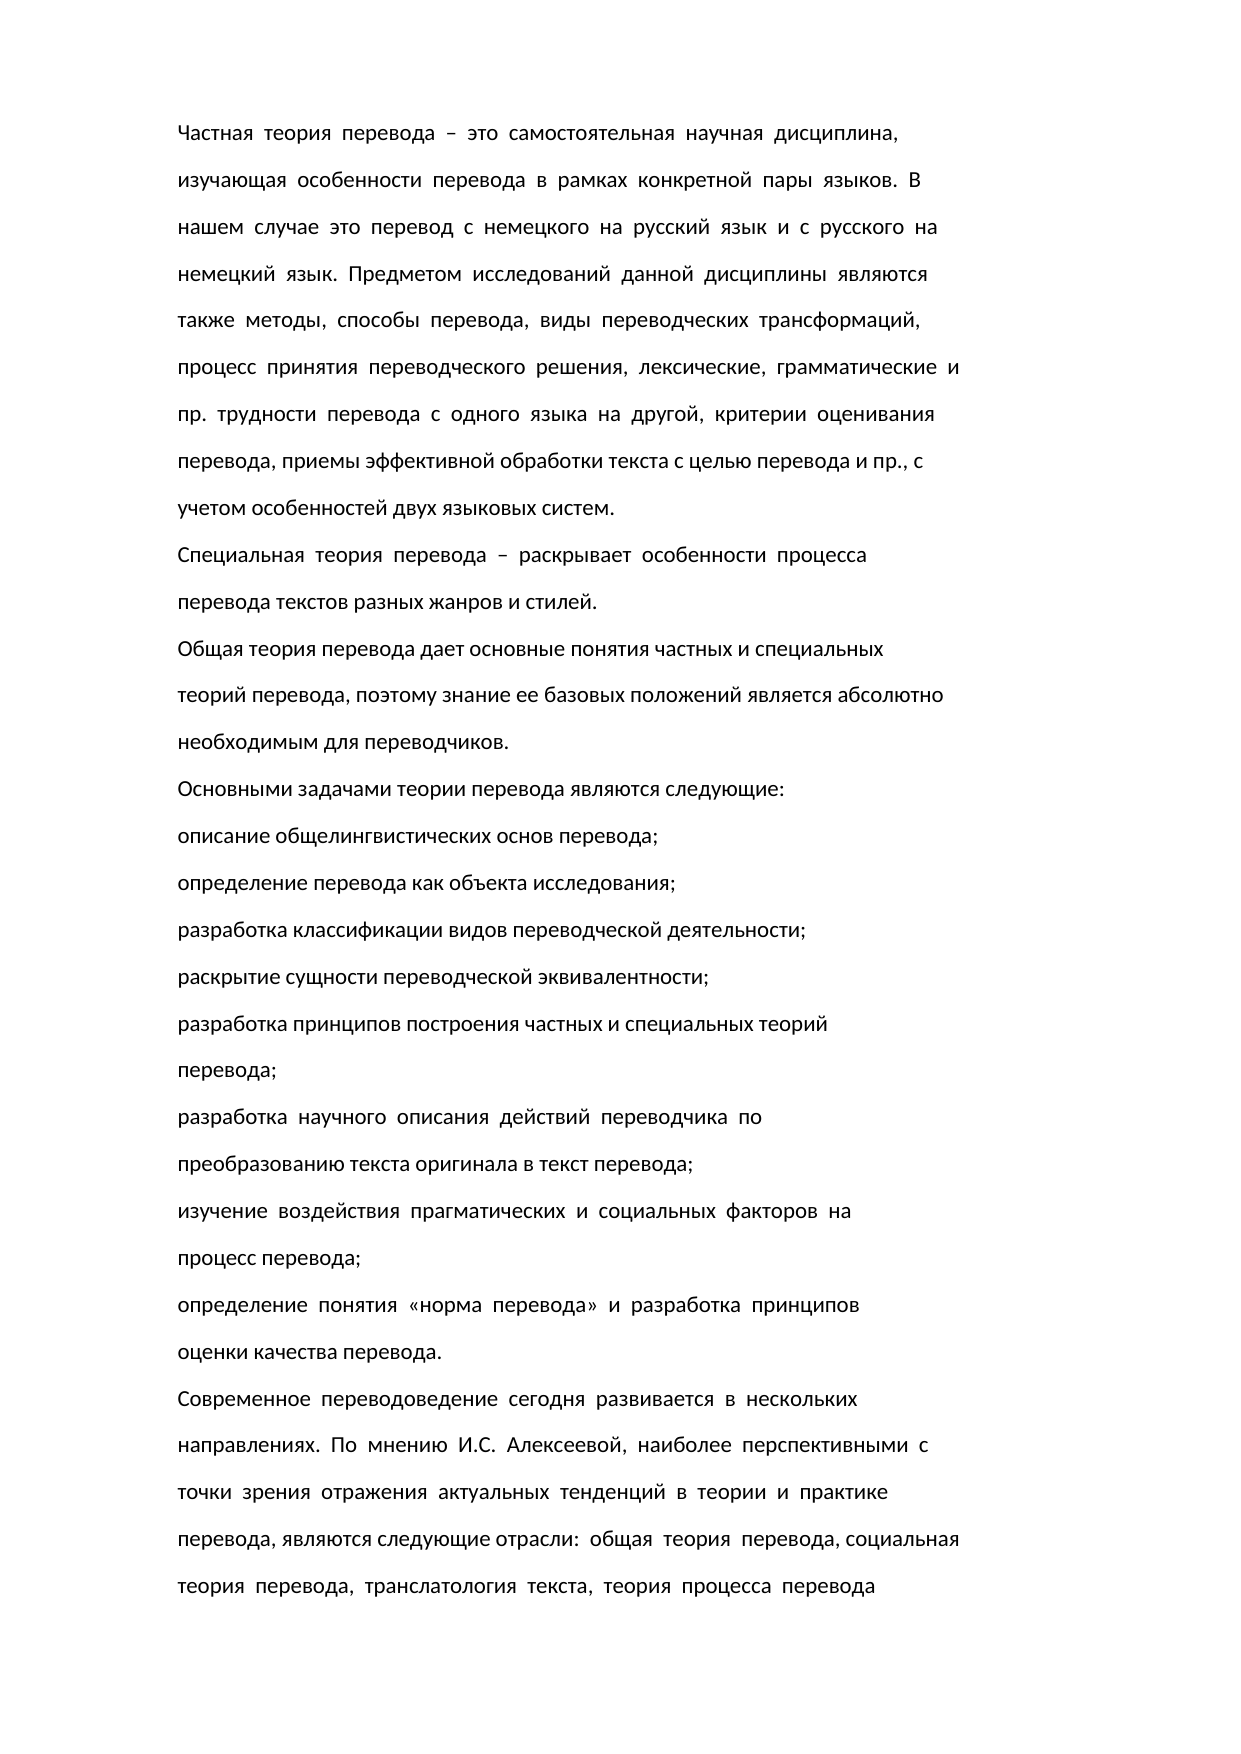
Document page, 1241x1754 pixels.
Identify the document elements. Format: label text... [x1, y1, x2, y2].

text определение понятия «норма перевода» и разработка принципов [177, 1290, 1152, 1318]
text перевода, приемы эффективной обработки текста с целью перевода и пр., с [177, 446, 1152, 474]
text раскрытие сущности переводческой эквивалентности; [177, 962, 1152, 990]
text также методы, способы перевода, виды переводческих трансформаций, [177, 306, 1152, 334]
text преобразованию текста оригинала в текст перевода; [177, 1149, 1152, 1177]
text необходимым для переводчиков. [177, 727, 1152, 756]
text перевода; [177, 1056, 1152, 1084]
text нашем случае это перевод с немецкого на русский язык и с русского на [177, 212, 1152, 240]
text перевода текстов разных жанров и стилей. [177, 587, 1152, 615]
text Общая теория перевода дает основные понятия частных и специальных [177, 634, 1152, 662]
text Частная теория перевода – это самостоятельная научная дисциплина, [177, 118, 1152, 146]
text оценки качества перевода. [177, 1337, 1152, 1365]
text описание общелингвистических основ перевода; [177, 821, 1152, 849]
text точки зрения отражения актуальных тенденций в теории и практике [177, 1477, 1152, 1506]
text перевода, являются следующие отрасли: общая теория перевода, социальная [177, 1524, 1152, 1552]
text определение перевода как объекта исследования; [177, 868, 1152, 896]
text теорий перевода, поэтому знание ее базовых положений является абсолютно [177, 681, 1152, 709]
text Основными задачами теории перевода являются следующие: [177, 774, 1152, 802]
text изучение воздействия прагматических и социальных факторов на [177, 1196, 1152, 1224]
text разработка научного описания действий переводчика по [177, 1102, 1152, 1131]
text пр. трудности перевода с одного языка на другой, критерии оценивания [177, 399, 1152, 427]
text Специальная теория перевода – раскрывает особенности процесса [177, 540, 1152, 568]
text Современное переводоведение сегодня развивается в нескольких [177, 1384, 1152, 1412]
text процесс принятия переводческого решения, лексические, грамматические и [177, 352, 1152, 381]
text направлениях. По мнению И.С. Алексеевой, наиболее перспективными с [177, 1431, 1152, 1459]
text учетом особенностей двух языковых систем. [177, 493, 1152, 521]
text немецкий язык. Предметом исследований данной дисциплины являются [177, 259, 1152, 287]
text процесс перевода; [177, 1243, 1152, 1271]
text теория перевода, транслатология текста, теория процесса перевода [177, 1571, 1152, 1599]
text изучающая особенности перевода в рамках конкретной пары языков. В [177, 165, 1152, 193]
text разработка принципов построения частных и специальных теорий [177, 1009, 1152, 1037]
text разработка классификации видов переводческой деятельности; [177, 915, 1152, 943]
